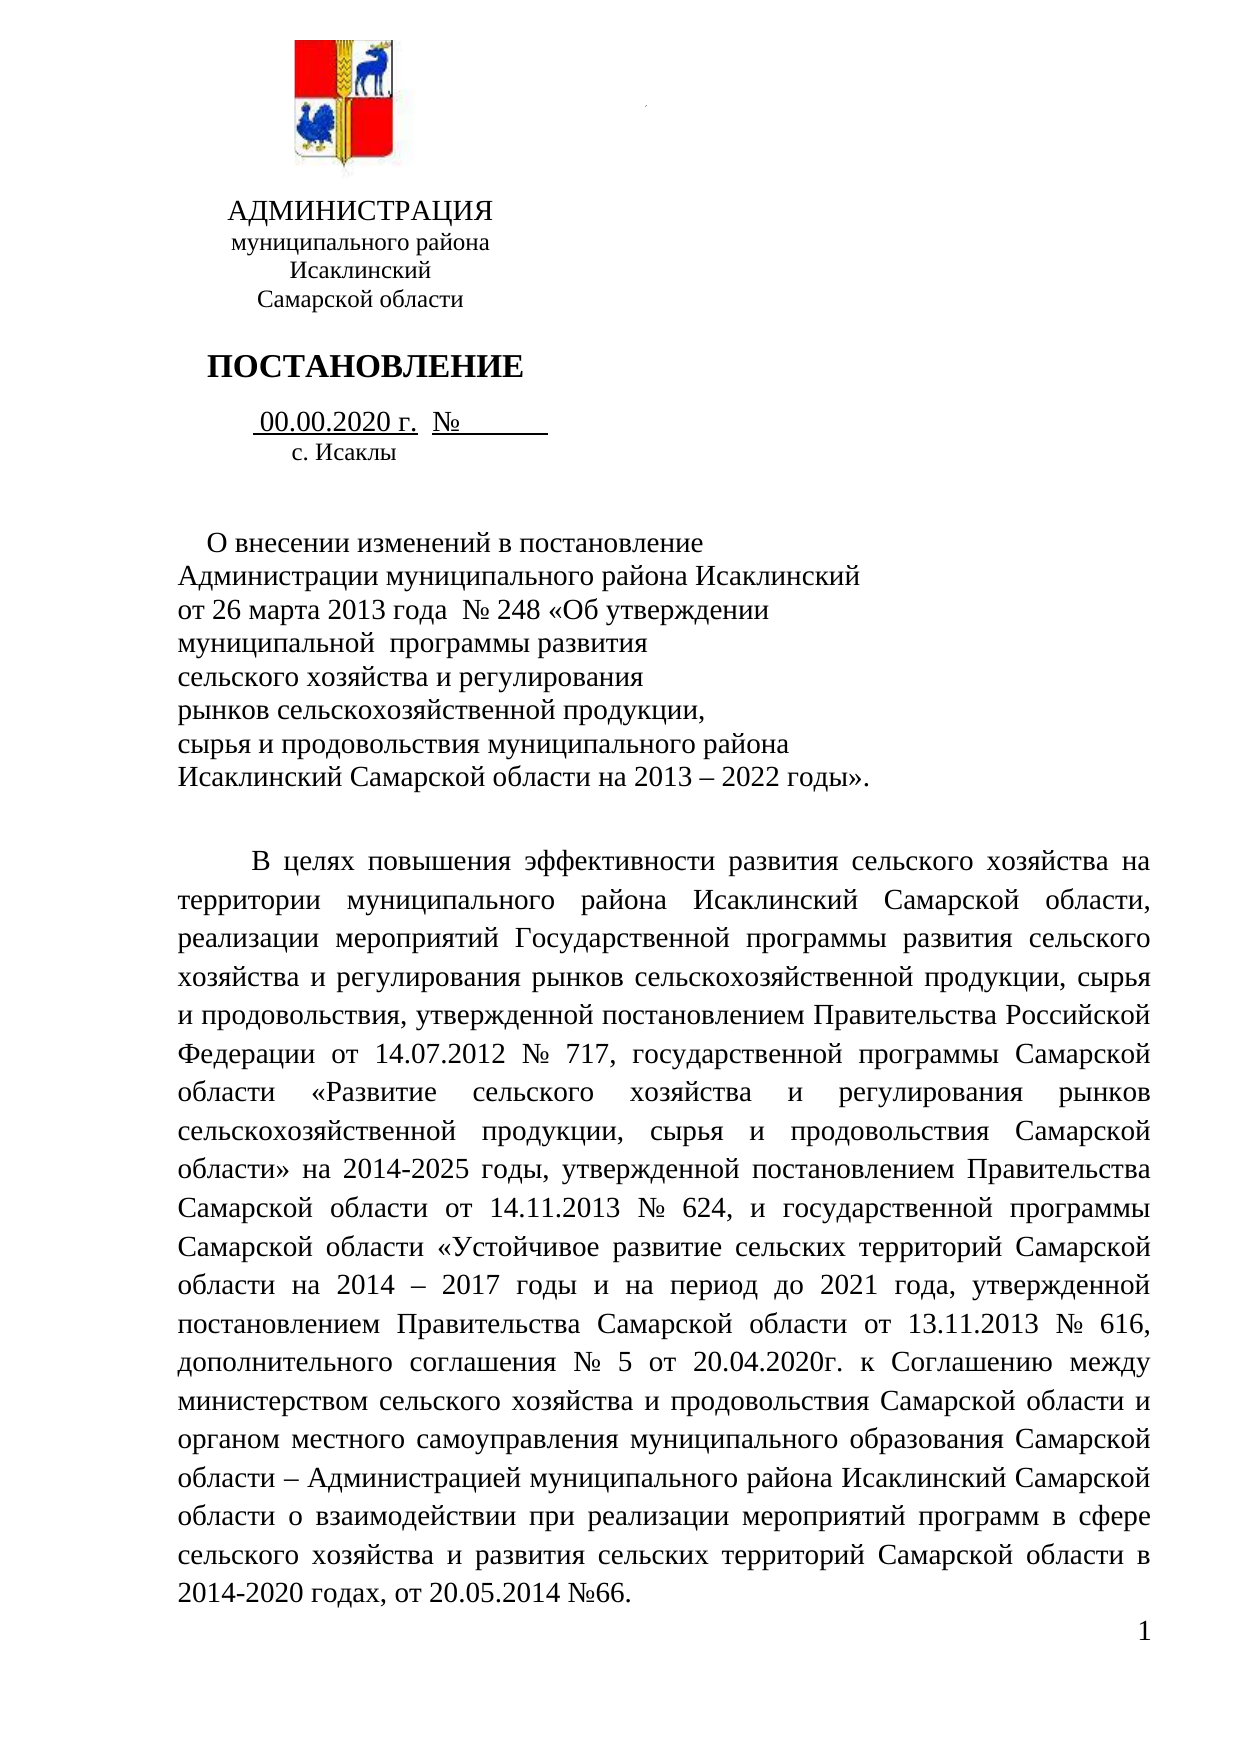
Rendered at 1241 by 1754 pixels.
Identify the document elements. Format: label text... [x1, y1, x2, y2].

text сельского хозяйства и регулирования [177, 659, 1152, 692]
text В целях повышения эффективности развития сельского хозяйства на территории муниципального района Исаклинский Самарской области, реализации мероприятий Государственной программы развития сельского хозяйства и регулирования рынков сельскохозяйственной продукции, сырья и продовольствия, утвержденной постановлением Правительства Российской Федерации от 14.07.2012 № 717, государственной программы Самарской области «Развитие сельского хозяйства и регулирования рынков сельскохозяйственной продукции, сырья и продовольствия Самарской области» на 2014-2025 годы, утвержденной постановлением Правительства Самарской области от 14.11.2013 № 624, и государственной программы Самарской области «Устойчивое развитие сельских территорий Самарской области на 2014 – 2017 годы и на период до 2021 года, утвержденной постановлением Правительства Самарской области от 13.11.2013 № 616, дополнительного соглашения № 5 от 20.04.2020г. к Соглашению между министерством сельского хозяйства и продовольствия Самарской области и органом местного самоуправления муниципального образования Самарской области – Администрацией муниципального района Исаклинский Самарской области о взаимодействии при реализации мероприятий программ в сфере сельского хозяйства и развития сельских территорий Самарской области в 2014-2020 годах, от 20.05.2014 №66. [177, 843, 1152, 1609]
text рынков сельскохозяйственной продукции, [177, 692, 1152, 726]
text Администрации муниципального района Исаклинский [177, 558, 1152, 592]
text от 26 марта 2013 года № 248 «Об утверждении [177, 592, 1152, 625]
picture [294, 40, 426, 194]
text сырья и продовольствия муниципального района [177, 726, 1152, 759]
text О внесении изменений в постановление [177, 525, 1152, 558]
text Исаклинский Самарской области на 2013 – 2022 годы». [177, 759, 1152, 793]
text муниципальной программы развития [177, 625, 1152, 659]
